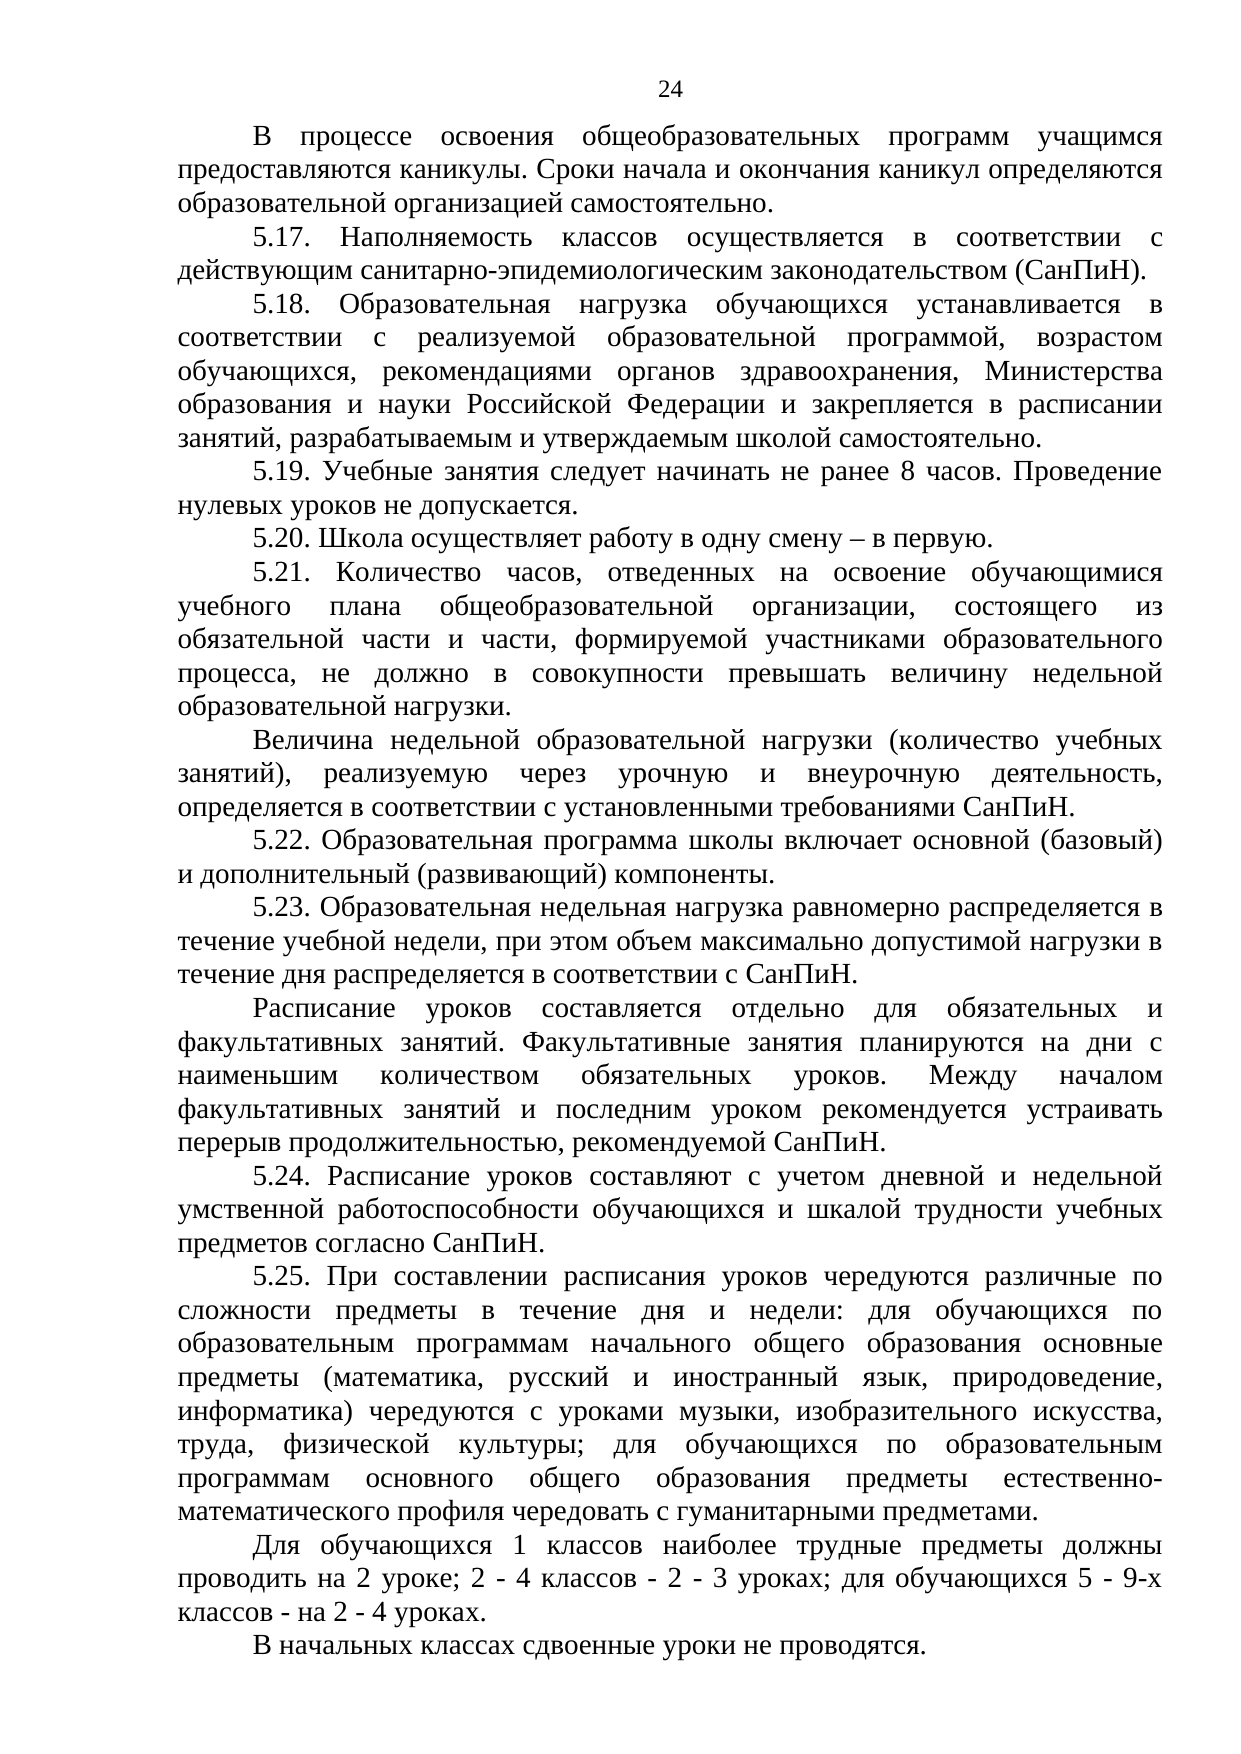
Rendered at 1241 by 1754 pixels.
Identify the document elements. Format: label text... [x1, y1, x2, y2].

text В процессе освоения общеобразовательных программ учащимся предоставляются каникулы. Сроки начала и окончания каникул определяются образовательной организацией самостоятельно. [177, 118, 1163, 219]
text Для обучающихся 1 классов наиболее трудные предметы должны проводить на 2 уроке; 2 - 4 классов - 2 - 3 уроках; для обучающихся 5 - 9-х классов - на 2 - 4 уроках. [177, 1527, 1163, 1627]
text 5.24. Расписание уроков составляют с учетом дневной и недельной умственной работоспособности обучающихся и шкалой трудности учебных предметов согласно СанПиН. [177, 1158, 1163, 1258]
text 5.18. Образовательная нагрузка обучающихся устанавливается в соответствии с реализуемой образовательной программой, возрастом обучающихся, рекомендациями органов здравоохранения, Министерства образования и науки Российской Федерации и закрепляется в расписании занятий, разрабатываемым и утверждаемым школой самостоятельно. [177, 286, 1163, 453]
text 5.19. Учебные занятия следует начинать не ранее 8 часов. Проведение нулевых уроков не допускается. [177, 453, 1163, 521]
text 5.21. Количество часов, отведенных на освоение обучающимися учебного плана общеобразовательной организации, состоящего из обязательной части и части, формируемой участниками образовательного процесса, не должно в совокупности превышать величину недельной образовательной нагрузки. [177, 554, 1163, 722]
text 5.23. Образовательная недельная нагрузка равномерно распределяется в течение учебной недели, при этом объем максимально допустимой нагрузки в течение дня распределяется в соответствии с СанПиН. [177, 889, 1163, 990]
text Величина недельной образовательной нагрузки (количество учебных занятий), реализуемую через урочную и внеурочную деятельность, определяется в соответствии с установленными требованиями СанПиН. [177, 722, 1163, 822]
text В начальных классах сдвоенные уроки не проводятся. [177, 1627, 1163, 1661]
text 5.22. Образовательная программа школы включает основной (базовый) и дополнительный (развивающий) компоненты. [177, 822, 1163, 889]
text 5.17. Наполняемость классов осуществляется в соответствии с действующим санитарно-эпидемиологическим законодательством (СанПиН). [177, 219, 1163, 286]
text 5.25. При составлении расписания уроков чередуются различные по сложности предметы в течение дня и недели: для обучающихся по образовательным программам начального общего образования основные предметы (математика, русский и иностранный язык, природоведение, информатика) чередуются с уроками музыки, изобразительного искусства, труда, физической культуры; для обучающихся по образовательным программам основного общего образования предметы естественно-математического профиля чередовать с гуманитарными предметами. [177, 1258, 1163, 1527]
text Расписание уроков составляется отдельно для обязательных и факультативных занятий. Факультативные занятия планируются на дни с наименьшим количеством обязательных уроков. Между началом факультативных занятий и последним уроком рекомендуется устраивать перерыв продолжительностью, рекомендуемой СанПиН. [177, 990, 1163, 1158]
text 5.20. Школа осуществляет работу в одну смену – в первую. [177, 521, 1163, 554]
